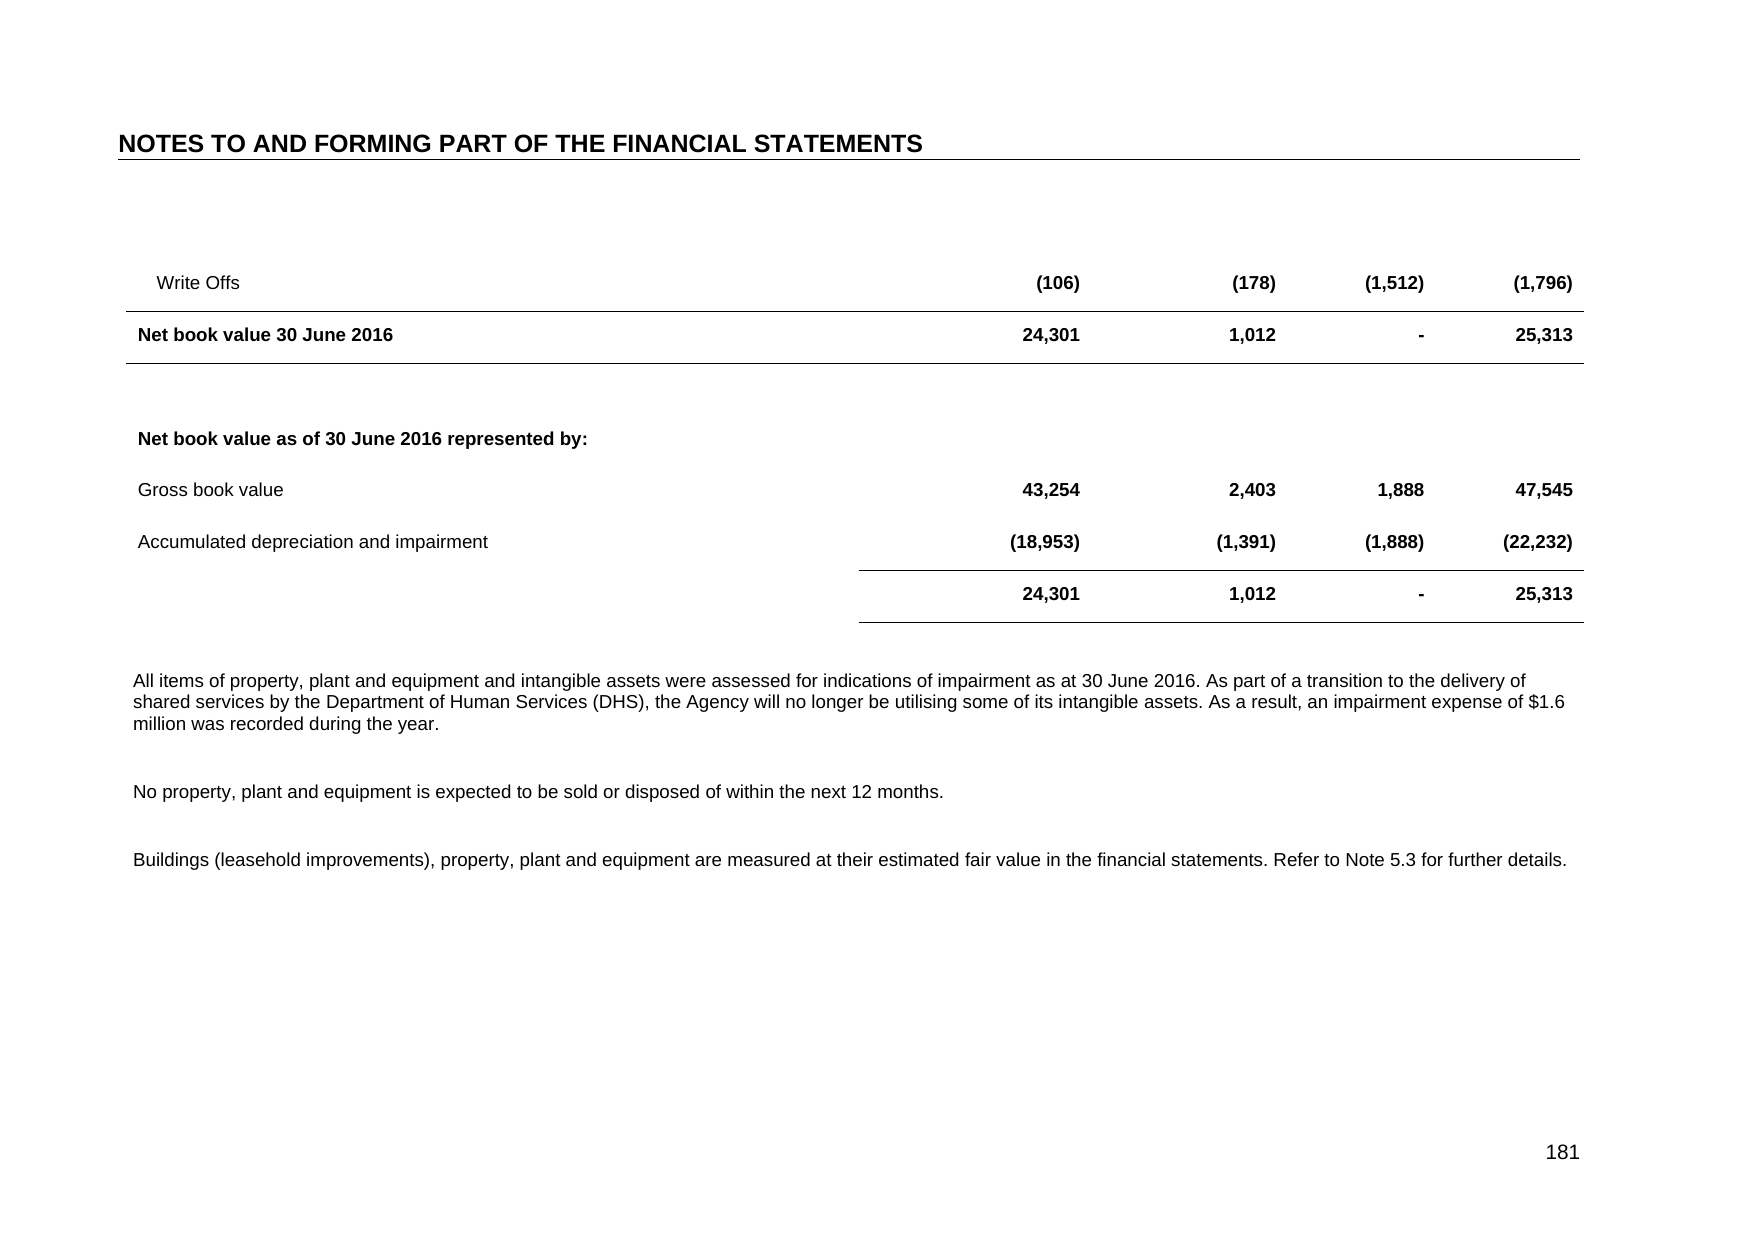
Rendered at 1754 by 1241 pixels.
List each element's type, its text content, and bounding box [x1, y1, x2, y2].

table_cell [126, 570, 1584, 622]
text All items of property, plant and equipment and intangible assets were assessed for indications of impairment as at 30 June 2016. As part of a transition to the delivery of shared services by the Department of Human Services (DHS), the Agency will no longer be utilising some of its intangible assets. As a result, an impairment expense of $1.6 million was recorded during the year. [133, 669, 1580, 734]
text No property, plant and equipment is expected to be sold or disposed of within the next 12 months. [133, 781, 1580, 802]
text Buildings (leasehold improvements), property, plant and equipment are measured at their estimated fair value in the financial statements. Refer to Note 5.3 for further details. [133, 849, 1580, 870]
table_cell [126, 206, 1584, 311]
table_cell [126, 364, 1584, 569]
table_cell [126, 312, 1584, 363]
